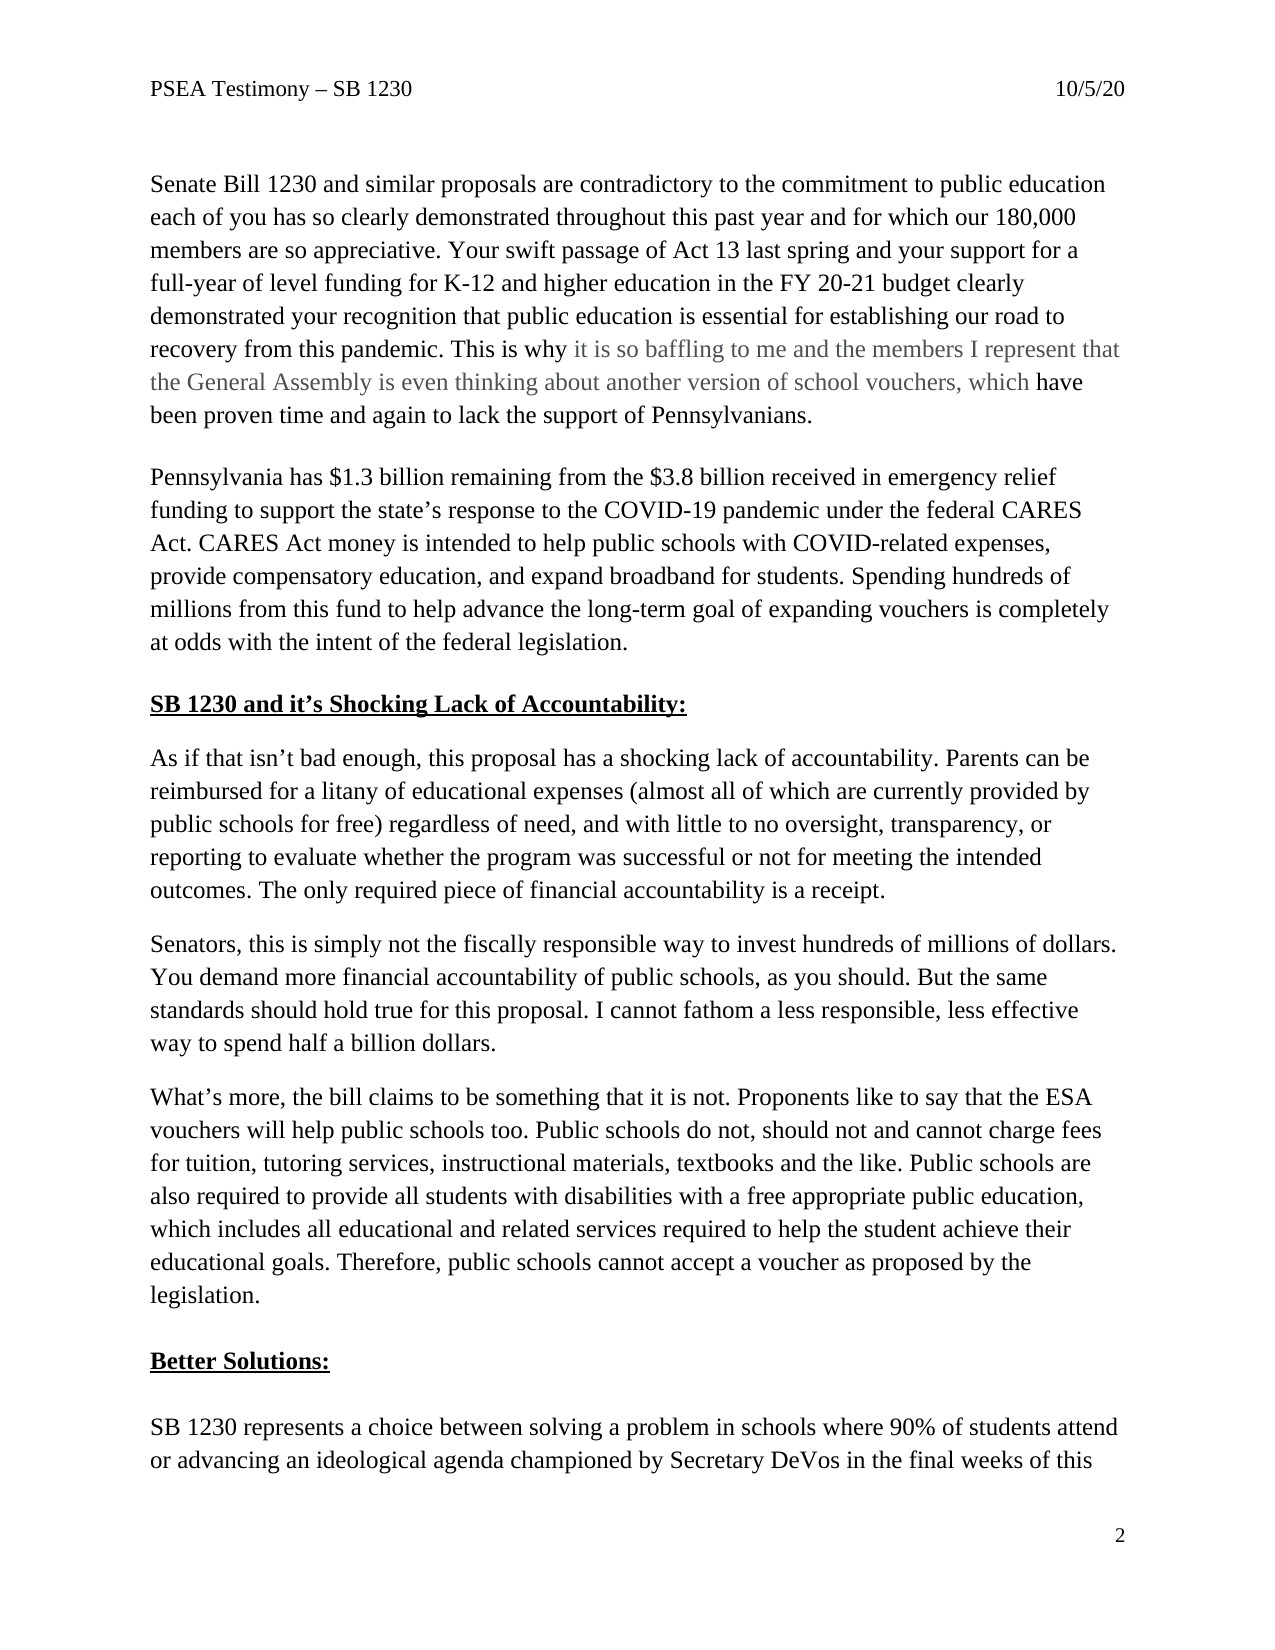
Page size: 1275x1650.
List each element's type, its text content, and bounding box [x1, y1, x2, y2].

text As if that isn’t bad enough, this proposal has a shocking lack of accountability. Parents can be reimbursed for a litany of educational expenses (almost all of which are currently provided by public schools for free) regardless of need, and with little to no oversight, transparency, or reporting to evaluate whether the program was successful or not for meeting the intended outcomes. The only required piece of financial accountability is a receipt. [150, 743, 1125, 904]
text Senate Bill 1230 and similar proposals are contradictory to the commitment to public education each of you has so clearly demonstrated throughout this past year and for which our 180,000 members are so appreciative. Your swift passage of Act 13 last spring and your support for a full-year of level funding for K-12 and higher education in the FY 20-21 budget clearly demonstrated your recognition that public education is essential for establishing our road to recovery from this pandemic. This is why it is so baffling to me and the members I represent that the General Assembly is even thinking about another version of school vouchers, which have been proven time and again to lack the support of Pennsylvanians. [150, 169, 1125, 429]
text Better Solutions: [150, 1346, 1125, 1375]
text What’s more, the bill claims to be something that it is not. Proponents like to say that the ESA vouchers will help public schools too. Public schools do not, should not and cannot charge fees for tuition, tutoring services, instructional materials, textbooks and the like. Public schools are also required to provide all students with disabilities with a free appropriate public education, which includes all educational and related services required to help the student achieve their educational goals. Therefore, public schools cannot accept a voucher as proposed by the legislation. [150, 1082, 1125, 1309]
text Senators, this is simply not the fiscally responsible way to invest hundreds of millions of dollars. You demand more financial accountability of public schools, as you should. But the same standards should hold true for this proposal. I cannot fathom a less responsible, less effective way to spend half a billion dollars. [150, 929, 1125, 1057]
text Pennsylvania has $1.3 billion remaining from the $3.8 billion received in emergency relief funding to support the state’s response to the COVID-19 pandemic under the federal CARES Act. CARES Act money is intended to help public schools with COVID-related expenses, provide compensatory education, and expand broadband for students. Spending hundreds of millions from this fund to help advance the long-term goal of expanding vouchers is completely at odds with the intent of the federal legislation. [150, 462, 1125, 656]
text SB 1230 and it’s Shocking Lack of Accountability: [150, 689, 1125, 718]
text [150, 1412, 1125, 1474]
